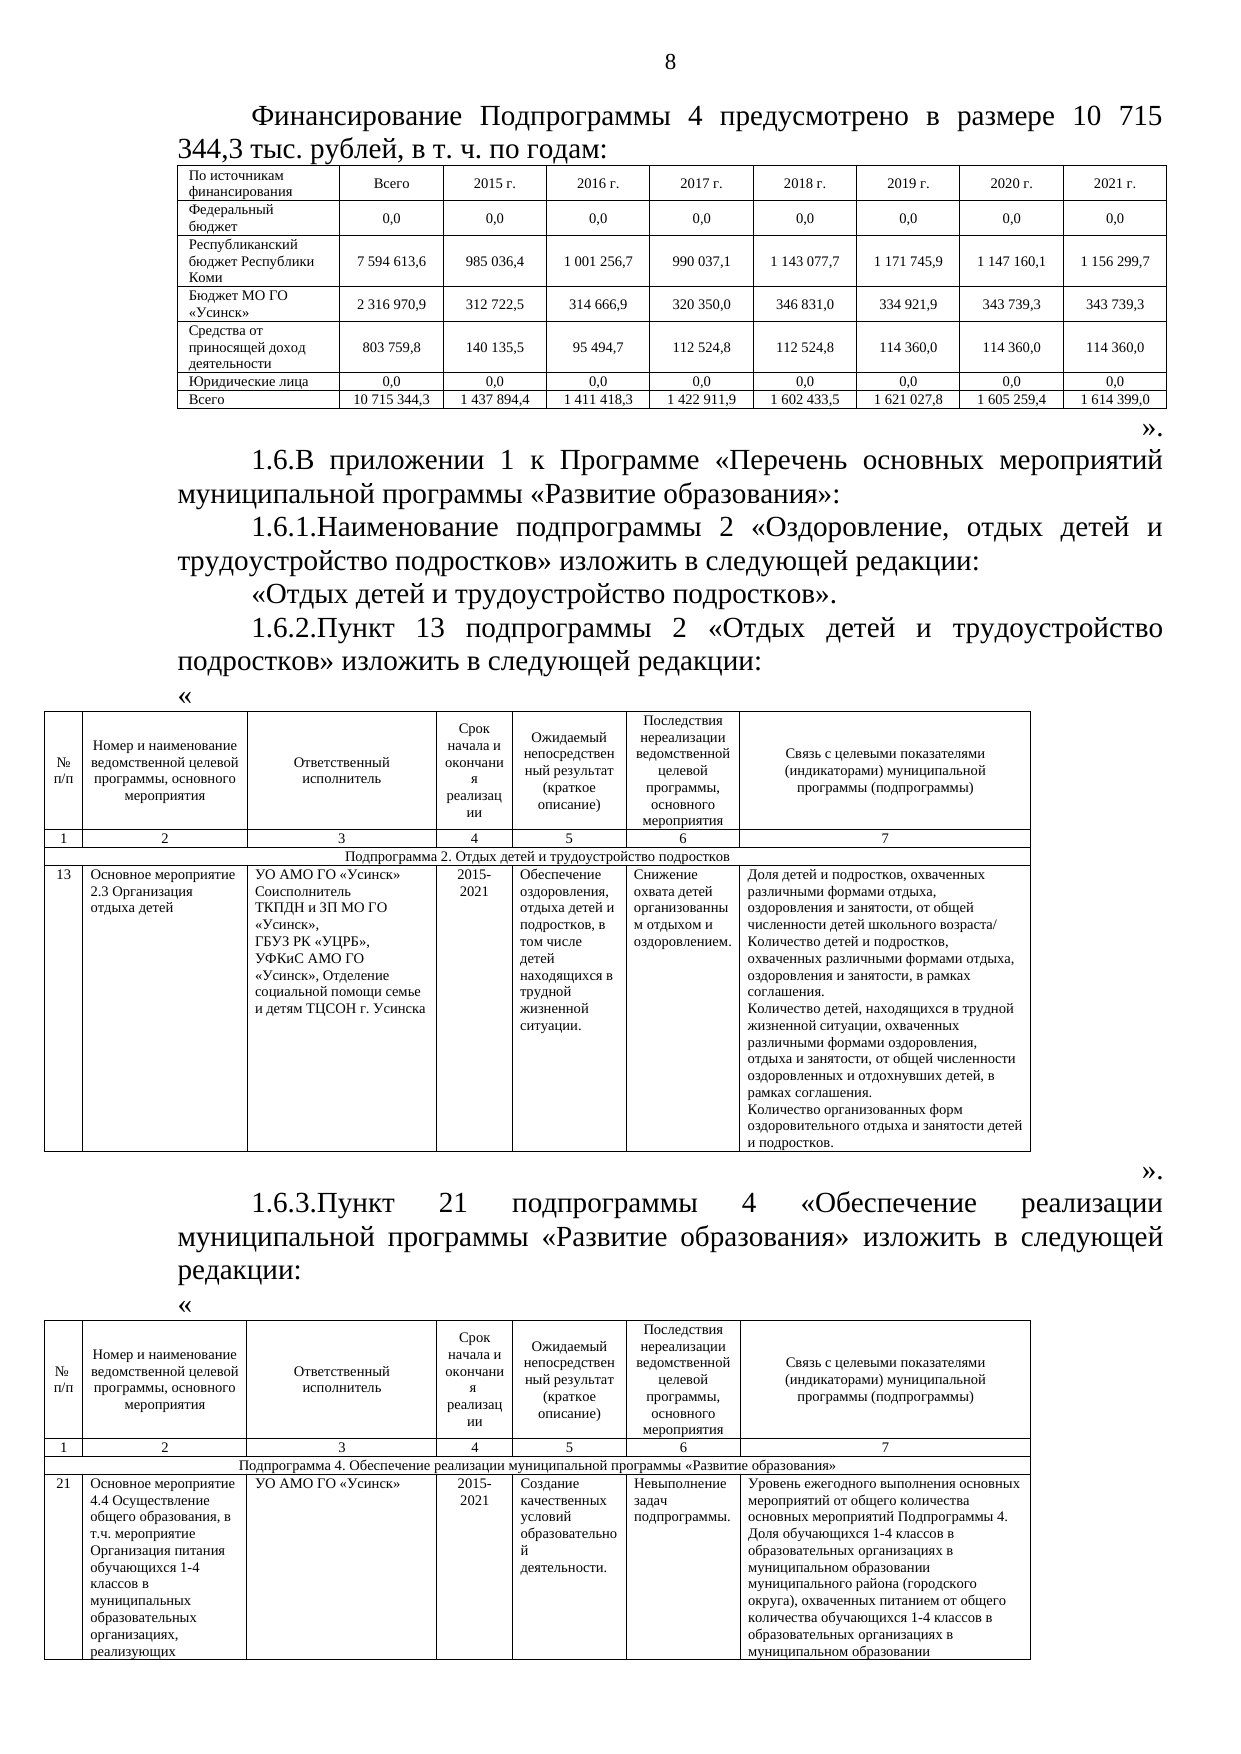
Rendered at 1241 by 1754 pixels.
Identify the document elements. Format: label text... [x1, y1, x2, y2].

table_header Связь с целевыми показателями (индикаторами) муниципальной программы (подпрограммы) [740, 712, 1030, 829]
table_cell 334 921,9 [857, 287, 959, 321]
table_cell 1 171 745,9 [857, 236, 959, 286]
table_cell 13 [45, 866, 82, 1151]
table_cell 1 [45, 830, 82, 847]
table_cell 1 156 299,7 [1064, 236, 1166, 286]
table_cell 7 594 613,6 [340, 236, 443, 286]
table_cell Всего [178, 391, 339, 408]
table_header 2016 г. [547, 166, 649, 200]
table_cell 2 [83, 1439, 246, 1456]
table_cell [83, 1475, 246, 1659]
table_header Последствия нереализации ведомственной целевой программы, основного мероприятия [627, 1321, 740, 1438]
table_cell 343 739,3 [1064, 287, 1166, 321]
table_cell 114 360,0 [960, 322, 1063, 372]
text 1.6.1.Наименование подпрограммы 2 «Оздоровление, отдых детей и трудоустройство подростков» изложить в следующей редакции: [177, 509, 1163, 576]
table_cell 0,0 [340, 201, 443, 235]
table_header Ожидаемый непосредственный результат (краткое описание) [513, 1321, 626, 1438]
table_cell 2 [83, 830, 247, 847]
table_header 2015 г. [444, 166, 546, 200]
table_cell 2015-2021 [437, 866, 512, 1151]
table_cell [513, 1475, 626, 1659]
table_cell 114 360,0 [1064, 322, 1166, 372]
table_cell 10 715 344,3 [340, 391, 443, 408]
table_cell 5 [513, 830, 626, 847]
table_cell 0,0 [1064, 201, 1166, 235]
table_cell 0,0 [650, 373, 753, 390]
table_header Номер и наименование ведомственной целевой программы, основного мероприятия [83, 712, 247, 829]
table_cell 3 [248, 830, 436, 847]
table_cell 140 135,5 [444, 322, 546, 372]
table_cell 5 [513, 1439, 626, 1456]
table_header 2018 г. [754, 166, 856, 200]
table_cell 1 001 256,7 [547, 236, 649, 286]
table_header № п/п [45, 712, 82, 829]
table_cell 990 037,1 [650, 236, 753, 286]
table_header 2017 г. [650, 166, 753, 200]
table_cell 1 614 399,0 [1064, 391, 1166, 408]
table_cell 803 759,8 [340, 322, 443, 372]
table_cell 0,0 [547, 201, 649, 235]
text « [177, 677, 1163, 711]
table_cell 346 831,0 [754, 287, 856, 321]
table_cell 114 360,0 [857, 322, 959, 372]
table_cell 2015-2021 [437, 1475, 512, 1659]
table_cell 2 316 970,9 [340, 287, 443, 321]
table_header Последствия нереализации ведомственной целевой программы, основного мероприятия [627, 712, 739, 829]
table_cell 0,0 [754, 201, 856, 235]
table_header Ответственный исполнитель [248, 712, 436, 829]
table_cell Снижение охвата детей организованным отдыхом и оздоровлением. [627, 866, 739, 1151]
table_cell Республиканский бюджет Республики Коми [178, 236, 339, 286]
table_cell 3 [247, 1439, 436, 1456]
table_cell Федеральный бюджет [178, 201, 339, 235]
table_cell 112 524,8 [650, 322, 753, 372]
table_header Срок начала и окончания реализации [437, 712, 512, 829]
list ». [177, 1152, 1163, 1185]
table_cell Обеспечение оздоровления, отдыха детей и подростков, в том числе детей находящихся в трудной жизненной ситуации. [513, 866, 626, 1151]
table_header По источникам финансирования [178, 166, 339, 200]
table_cell 112 524,8 [754, 322, 856, 372]
table_cell Доля детей и подростков, охваченных различными формами отдыха, оздоровления и занятости, от общей численности детей школьного возраста/ Количество детей и подростков, охваченных различными формами отдыха, оздоровления и занятости, в рамках соглашения. Количество детей, находящихся в трудной жизненной ситуации, охваченных различными формами оздоровления, отдыха и занятости, от общей численности оздоровленных и отдохнувших детей, в рамках соглашения. Количество организованных форм оздоровительного отдыха и занятости детей и подростков. [740, 866, 1030, 1151]
table_header Связь с целевыми показателями (индикаторами) муниципальной программы (подпрограммы) [741, 1321, 1030, 1438]
text Финансирование Подпрограммы 4 предусмотрено в размере 10 715 344,3 тыс. рублей, в т. ч. по годам: [177, 98, 1163, 165]
table_cell 1 602 433,5 [754, 391, 856, 408]
table_cell Подпрограмма 2. Отдых детей и трудоустройство подростков [45, 848, 1030, 864]
table_header 2020 г. [960, 166, 1063, 200]
table_header Номер и наименование ведомственной целевой программы, основного мероприятия [83, 1321, 246, 1438]
table_cell 95 494,7 [547, 322, 649, 372]
table_cell 1 143 077,7 [754, 236, 856, 286]
table_cell 312 722,5 [444, 287, 546, 321]
table_cell 7 [740, 830, 1030, 847]
table_cell 1 411 418,3 [547, 391, 649, 408]
table_cell 1 605 259,4 [960, 391, 1063, 408]
text 1.6.В приложении 1 к Программе «Перечень основных мероприятий муниципальной программы «Развитие образования»: [177, 442, 1163, 509]
table_cell 0,0 [857, 373, 959, 390]
table_header 2019 г. [857, 166, 959, 200]
table_cell 0,0 [547, 373, 649, 390]
table_cell 0,0 [857, 201, 959, 235]
text « [177, 1286, 1163, 1319]
table_cell 343 739,3 [960, 287, 1063, 321]
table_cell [741, 1475, 1030, 1659]
text ». [177, 409, 1163, 442]
table_cell 0,0 [444, 201, 546, 235]
table_cell 1 621 027,8 [857, 391, 959, 408]
table_cell Юридические лица [178, 373, 339, 390]
table_cell 0,0 [960, 201, 1063, 235]
table_cell УО АМО ГО «Усинск» Соисполнитель ТКПДН и ЗП МО ГО «Усинск», ГБУЗ РК «УЦРБ», УФКиС АМО ГО «Усинск», Отделение социальной помощи семье и детям ТЦСОН г. Усинска [248, 866, 436, 1151]
table_header Всего [340, 166, 443, 200]
table_cell Подпрограмма 4. Обеспечение реализации муниципальной программы «Развитие образования» [45, 1457, 1030, 1473]
table_cell 6 [627, 1439, 740, 1456]
table_header Ожидаемый непосредственный результат (краткое описание) [513, 712, 626, 829]
table_cell УО АМО ГО «Усинск» [247, 1475, 436, 1659]
table_cell 6 [627, 830, 739, 847]
table_cell 0,0 [444, 373, 546, 390]
table_cell 0,0 [960, 373, 1063, 390]
table_cell Средства от приносящей доход деятельности [178, 322, 339, 372]
list 1.6.3.Пункт 21 подпрограммы 4 «Обеспечение реализации муниципальной программы «Развитие образования» изложить в следующей редакции: [177, 1185, 1163, 1286]
table_cell 320 350,0 [650, 287, 753, 321]
table_header Ответственный исполнитель [247, 1321, 436, 1438]
text 1.6.2.Пункт 13 подпрограммы 2 «Отдых детей и трудоустройство подростков» изложить в следующей редакции: [177, 610, 1163, 677]
table_cell 4 [437, 830, 512, 847]
table_cell 985 036,4 [444, 236, 546, 286]
table_header 2021 г. [1064, 166, 1166, 200]
table_cell 1 147 160,1 [960, 236, 1063, 286]
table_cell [627, 1475, 740, 1659]
table_cell 314 666,9 [547, 287, 649, 321]
table_cell 1 422 911,9 [650, 391, 753, 408]
table_header № п/п [45, 1321, 82, 1438]
table_cell 0,0 [1064, 373, 1166, 390]
table_cell Основное мероприятие 2.3 Организация отдыха детей [83, 866, 247, 1151]
text «Отдых детей и трудоустройство подростков». [177, 576, 1163, 610]
table_cell 4 [437, 1439, 512, 1456]
table_cell 0,0 [754, 373, 856, 390]
table_cell 0,0 [650, 201, 753, 235]
table_header Срок начала и окончания реализации [437, 1321, 512, 1438]
table_cell 1 [45, 1439, 82, 1456]
table_cell 1 437 894,4 [444, 391, 546, 408]
table_cell Бюджет МО ГО «Усинск» [178, 287, 339, 321]
table_cell 0,0 [340, 373, 443, 390]
table_cell 21 [45, 1475, 82, 1659]
table_cell 7 [741, 1439, 1030, 1456]
